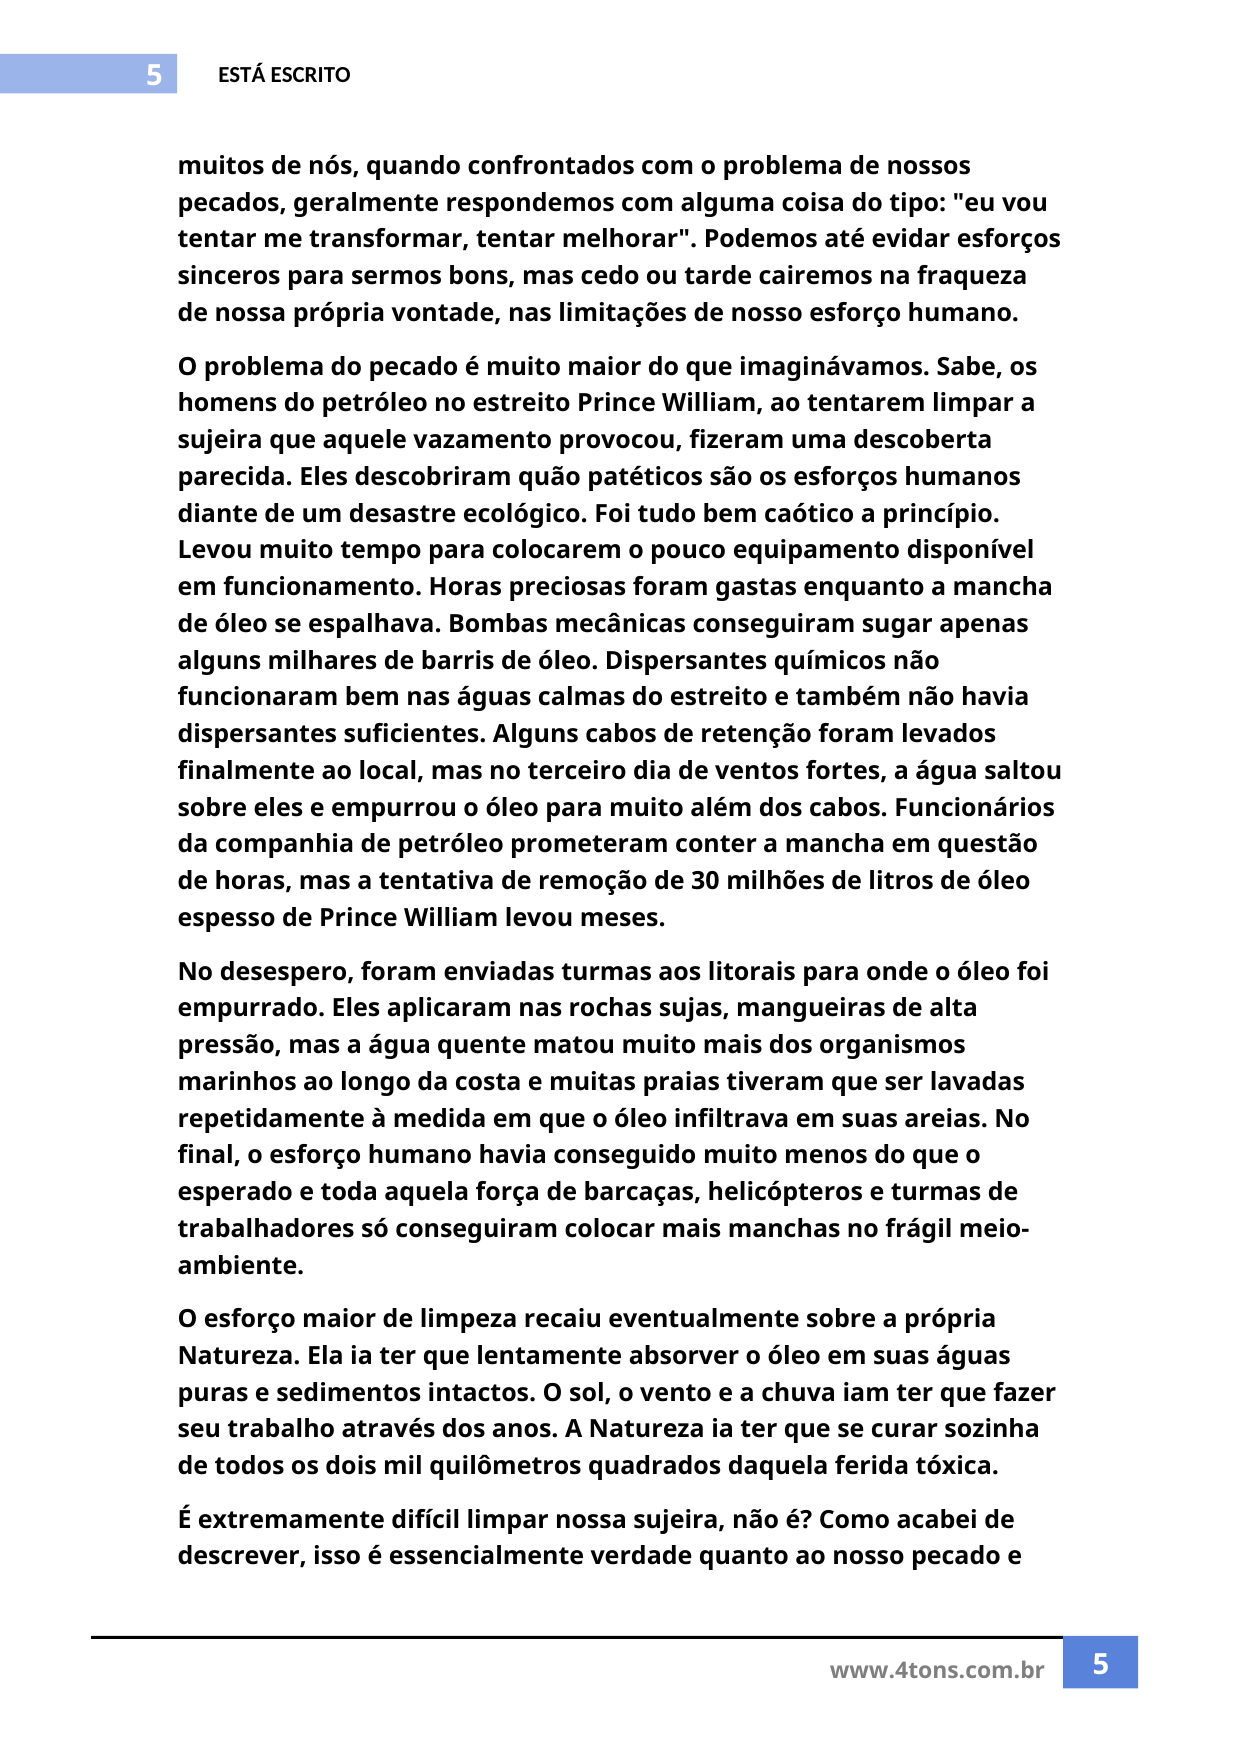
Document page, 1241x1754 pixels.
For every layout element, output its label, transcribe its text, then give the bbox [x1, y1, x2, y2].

text muitos de nós, quando confrontados com o problema de nossos pecados, geralmente respondemos com alguma coisa do tipo: "eu vou tentar me transformar, tentar melhorar". Podemos até evidar esforços sinceros para sermos bons, mas cedo ou tarde cairemos na fraqueza de nossa própria vontade, nas limitações de nosso esforço humano. [177, 148, 1063, 329]
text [177, 1501, 1063, 1572]
text O problema do pecado é muito maior do que imaginávamos. Sabe, os homens do petróleo no estreito Prince William, ao tentarem limpar a sujeira que aquele vazamento provocou, fizeram uma descoberta parecida. Eles descobriram quão patéticos são os esforços humanos diante de um desastre ecológico. Foi tudo bem caótico a princípio. Levou muito tempo para colocarem o pouco equipamento disponível em funcionamento. Horas preciosas foram gastas enquanto a mancha de óleo se espalhava. Bombas mecânicas conseguiram sugar apenas alguns milhares de barris de óleo. Dispersantes químicos não funcionaram bem nas águas calmas do estreito e também não havia dispersantes suficientes. Alguns cabos de retenção foram levados finalmente ao local, mas no terceiro dia de ventos fortes, a água saltou sobre eles e empurrou o óleo para muito além dos cabos. Funcionários da companhia de petróleo prometeram conter a mancha em questão de horas, mas a tentativa de remoção de 30 milhões de litros de óleo espesso de Prince William levou meses. [177, 348, 1063, 934]
text O esforço maior de limpeza recaiu eventualmente sobre a própria Natureza. Ela ia ter que lentamente absorver o óleo em suas águas puras e sedimentos intactos. O sol, o vento e a chuva iam ter que fazer seu trabalho através dos anos. A Natureza ia ter que se curar sozinha de todos os dois mil quilômetros quadrados daquela ferida tóxica. [177, 1301, 1063, 1482]
text No desespero, foram enviadas turmas aos litorais para onde o óleo foi empurrado. Eles aplicaram nas rochas sujas, mangueiras de alta pressão, mas a água quente matou muito mais dos organismos marinhos ao longo da costa e muitas praias tiveram que ser lavadas repetidamente à medida em que o óleo infiltrava em suas areias. No final, o esforço humano havia conseguido muito menos do que o esperado e toda aquela força de barcaças, helicópteros e turmas de trabalhadores só conseguiram colocar mais manchas no frágil meio-ambiente. [177, 953, 1063, 1281]
